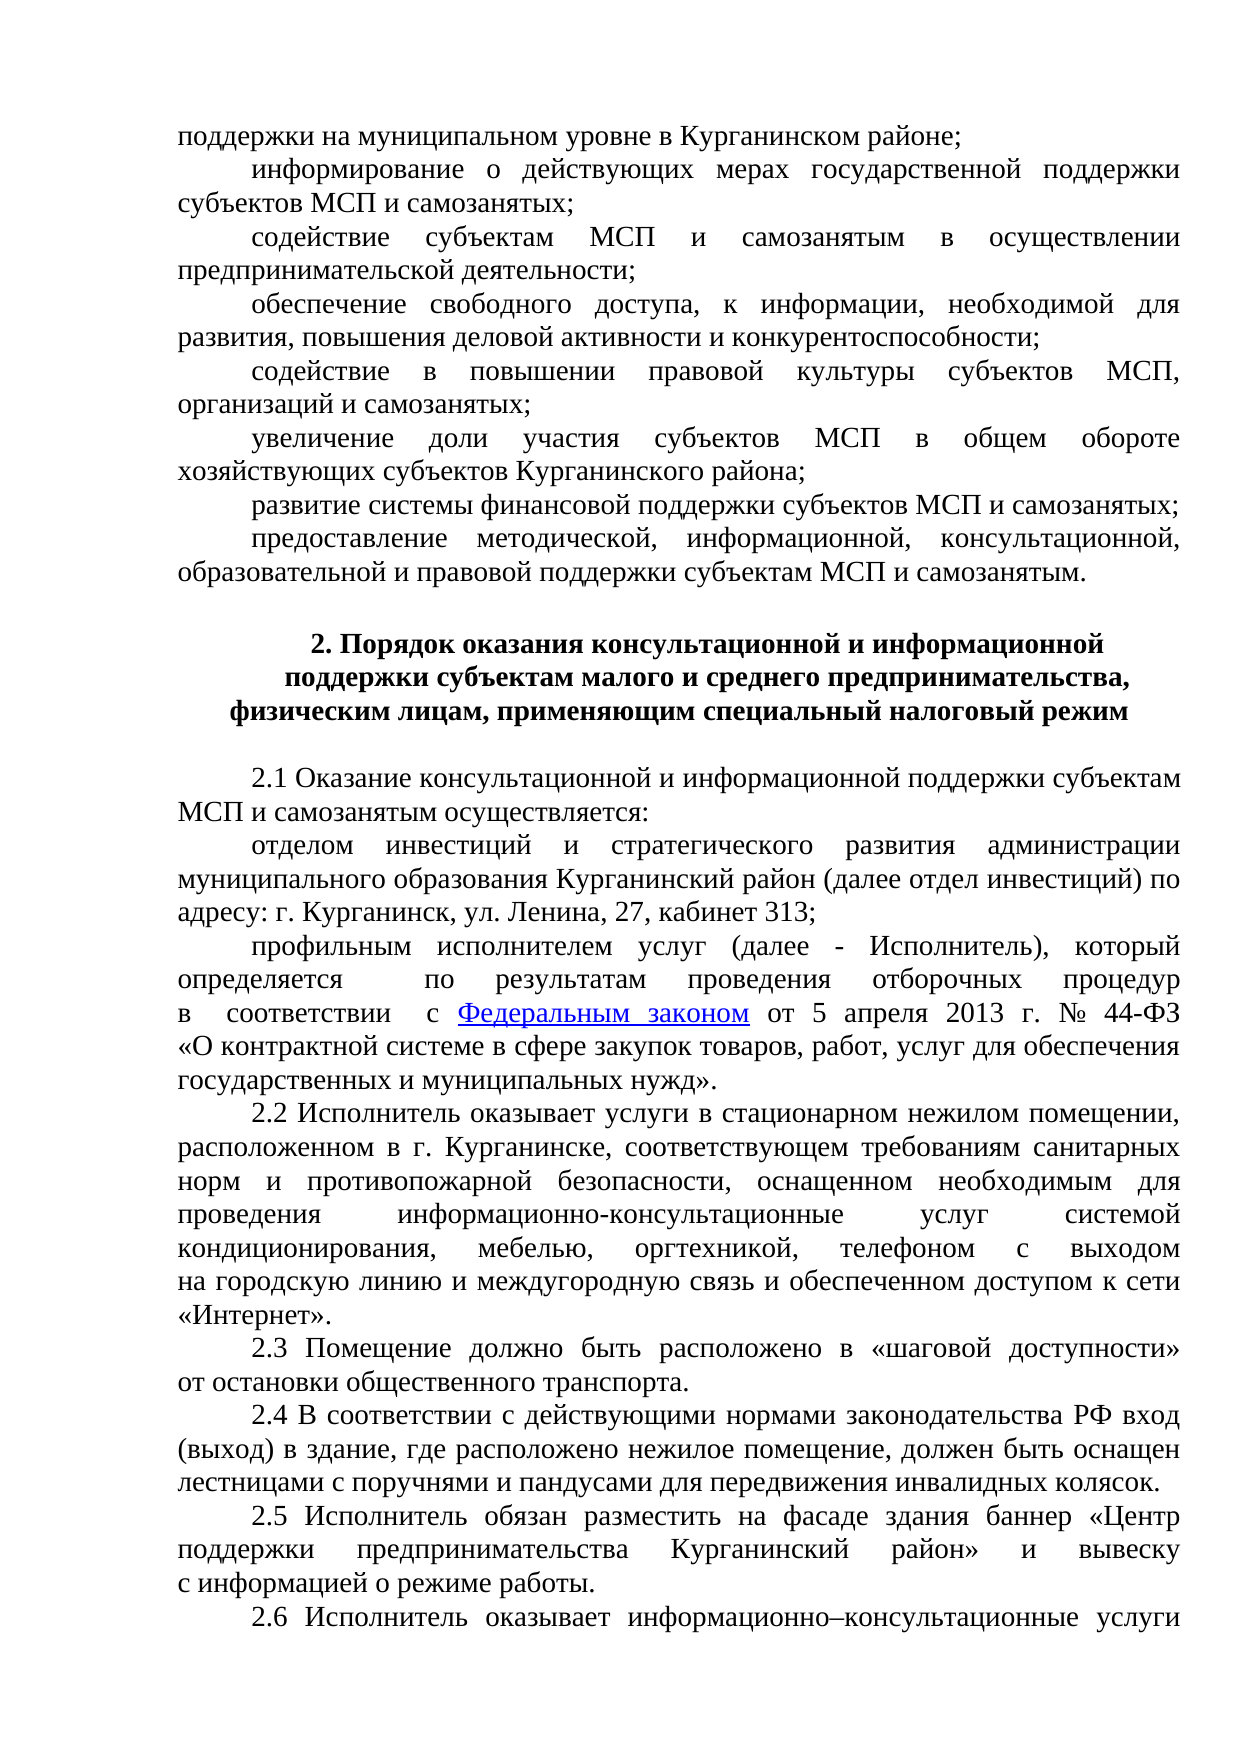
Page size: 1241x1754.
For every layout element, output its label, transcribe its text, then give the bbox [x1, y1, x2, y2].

text содействие субъектам МСП и самозанятым в осуществлении предпринимательской деятельности; [177, 219, 1181, 286]
text 2.2 Исполнитель оказывает услуги в стационарном нежилом помещении, расположенном в г. Курганинске, соответствующем требованиям санитарных норм и противопожарной безопасности, оснащенном необходимым для проведения информационно-консультационные услуг системой кондиционирования, мебелью, оргтехникой, телефоном с выходом на городскую линию и междугородную связь и обеспеченном доступом к сети «Интернет». [177, 1096, 1181, 1330]
text 2.4 В соответствии с действующими нормами законодательства РФ вход (выход) в здание, где расположено нежилое помещение, должен быть оснащен лестницами с поручнями и пандусами для передвижения инвалидных колясок. [177, 1397, 1181, 1498]
text развитие системы финансовой поддержки субъектов МСП и самозанятых; [177, 487, 1181, 521]
text увеличение доли участия субъектов МСП в общем обороте хозяйствующих субъектов Курганинского района; [177, 420, 1181, 487]
text 2.3 Помещение должно быть расположено в «шаговой доступности» от остановки общественного транспорта. [177, 1330, 1181, 1397]
text 2.5 Исполнитель обязан разместить на фасаде здания баннер «Центр поддержки предпринимательства Курганинский район» и вывеску с информацией о режиме работы. [177, 1498, 1181, 1599]
text отделом инвестиций и стратегического развития администрации муниципального образования Курганинский район (далее отдел инвестиций) по адресу: г. Курганинск, ул. Ленина, 27, кабинет 313; [177, 827, 1181, 928]
text 2.1 Оказание консультационной и информационной поддержки субъектам МСП и самозанятым осуществляется: [177, 760, 1181, 827]
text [177, 1599, 1181, 1632]
text содействие в повышении правовой культуры субъектов МСП, организаций и самозанятых; [177, 353, 1181, 420]
text 2. Порядок оказания консультационной и информационной [177, 626, 1181, 659]
text информирование о действующих мерах государственной поддержки субъектов МСП и самозанятых; [177, 152, 1181, 219]
text обеспечение свободного доступа, к информации, необходимой для развития, повышения деловой активности и конкурентоспособности; [177, 286, 1181, 353]
text предоставление методической, информационной, консультационной, образовательной и правовой поддержки субъектам МСП и самозанятым. [177, 521, 1181, 588]
text профильным исполнителем услуг (далее - Исполнитель), который определяется по результатам проведения отборочных процедур в соответствии с Федеральным законом от 5 апреля 2013 г. № 44-ФЗ «О контрактной системе в сфере закупок товаров, работ, услуг для обеспечения государственных и муниципальных нужд». [177, 928, 1181, 1096]
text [177, 118, 1181, 152]
text поддержки субъектам малого и среднего предпринимательства, физическим лицам, применяющим специальный налоговый режим [177, 659, 1181, 727]
